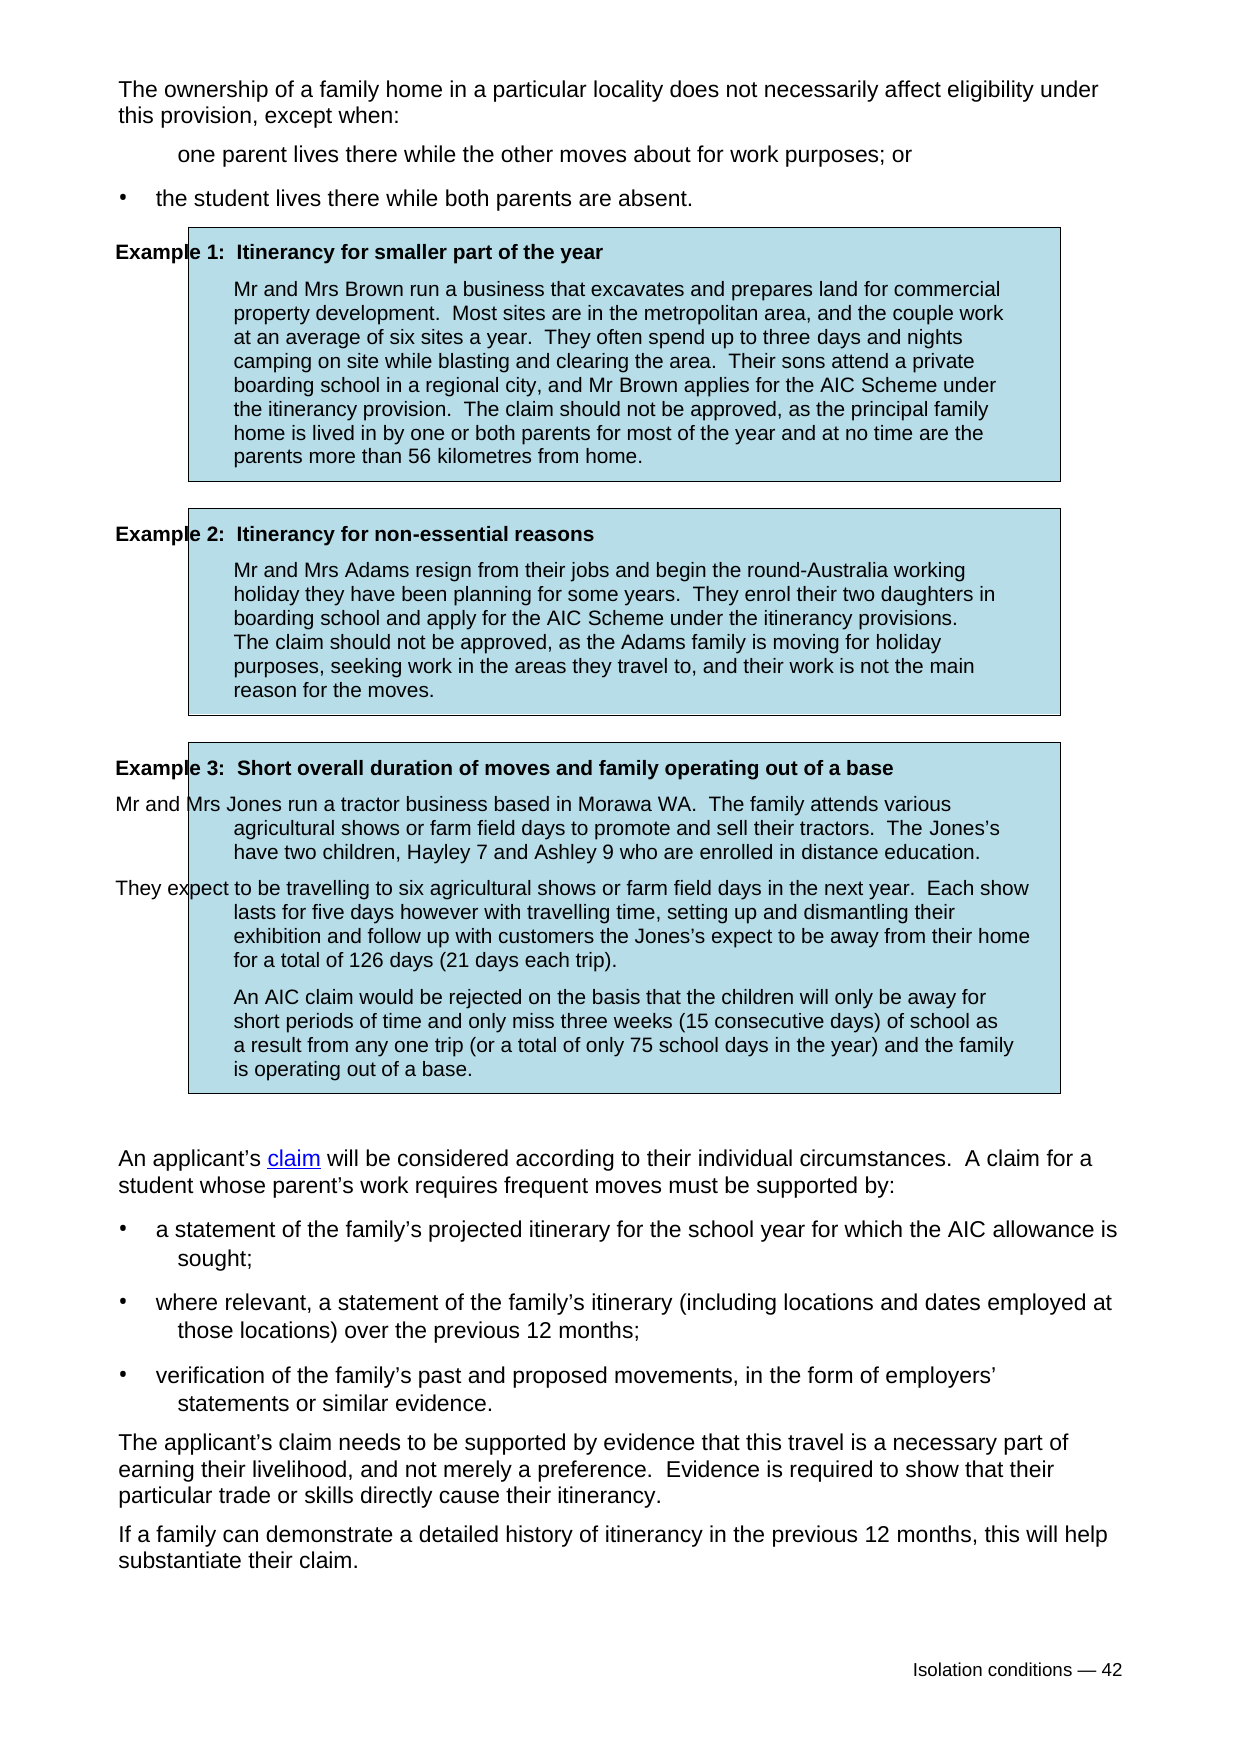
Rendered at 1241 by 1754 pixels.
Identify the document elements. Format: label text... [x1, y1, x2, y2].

text verification of the family’s past and proposed movements, in the form of employers’ statements or similar evidence. [118, 1356, 1122, 1417]
table_header Example 1: Itinerancy for smaller part of the year Mr and Mrs Brown run a business that excavates and prepares land for commercial property development. Most sites are in the metropolitan area, and the couple work at an average of six sites a year. They often spend up to three days and nights camping on site while blasting and clearing the area. Their sons attend a private boarding school in a regional city, and Mr Brown applies for the AIC Scheme under the itinerancy provision. The claim should not be approved, as the principal family home is lived in by one or both parents for most of the year and at no time are the parents more than 56 kilometres from home. [189, 228, 1060, 481]
text a statement of the family’s projected itinerary for the school year for which the AIC allowance is sought; [118, 1211, 1122, 1271]
table_header Example 2: Itinerancy for non-essential reasons Mr and Mrs Adams resign from their jobs and begin the round-Australia working holiday they have been planning for some years. They enrol their two daughters in boarding school and apply for the AIC Scheme under the itinerancy provisions. The claim should not be approved, as the Adams family is moving for holiday purposes, seeking work in the areas they travel to, and their work is not the main reason for the moves. [189, 509, 1060, 714]
text If a family can demonstrate a detailed history of itinerancy in the previous 12 months, this will help substantiate their claim. [118, 1521, 1122, 1573]
text The ownership of a family home in a particular locality does not necessarily affect eligibility under this provision, except when: [118, 76, 1122, 129]
list one parent lives there while the other moves about for work purposes; or [177, 141, 1122, 168]
text An applicant’s claim will be considered according to their individual circumstances. A claim for a student whose parent’s work requires frequent moves must be supported by: [118, 1145, 1122, 1198]
table_header Example 3: Short overall duration of moves and family operating out of a base Mr and Mrs Jones run a tractor business based in Morawa WA. The family attends various agricultural shows or farm field days to promote and sell their tractors. The Jones’s have two children, Hayley 7 and Ashley 9 who are enrolled in distance education. They expect to be travelling to six agricultural shows or farm field days in the next year. Each show lasts for five days however with travelling time, setting up and dismantling their exhibition and follow up with customers the Jones’s expect to be away from their home for a total of 126 days (21 days each trip). An AIC claim would be rejected on the basis that the children will only be away for short periods of time and only miss three weeks (15 consecutive days) of school as a result from any one trip (or a total of only 75 school days in the year) and the family is operating out of a base. [189, 743, 1060, 1093]
text where relevant, a statement of the family’s itinerary (including locations and dates employed at those locations) over the previous 12 months; [118, 1283, 1122, 1344]
text The applicant’s claim needs to be supported by evidence that this travel is a necessary part of earning their livelihood, and not merely a preference. Evidence is required to show that their particular trade or skills directly cause their itinerancy. [118, 1429, 1122, 1508]
text the student lives there while both parents are absent. [118, 180, 1122, 214]
